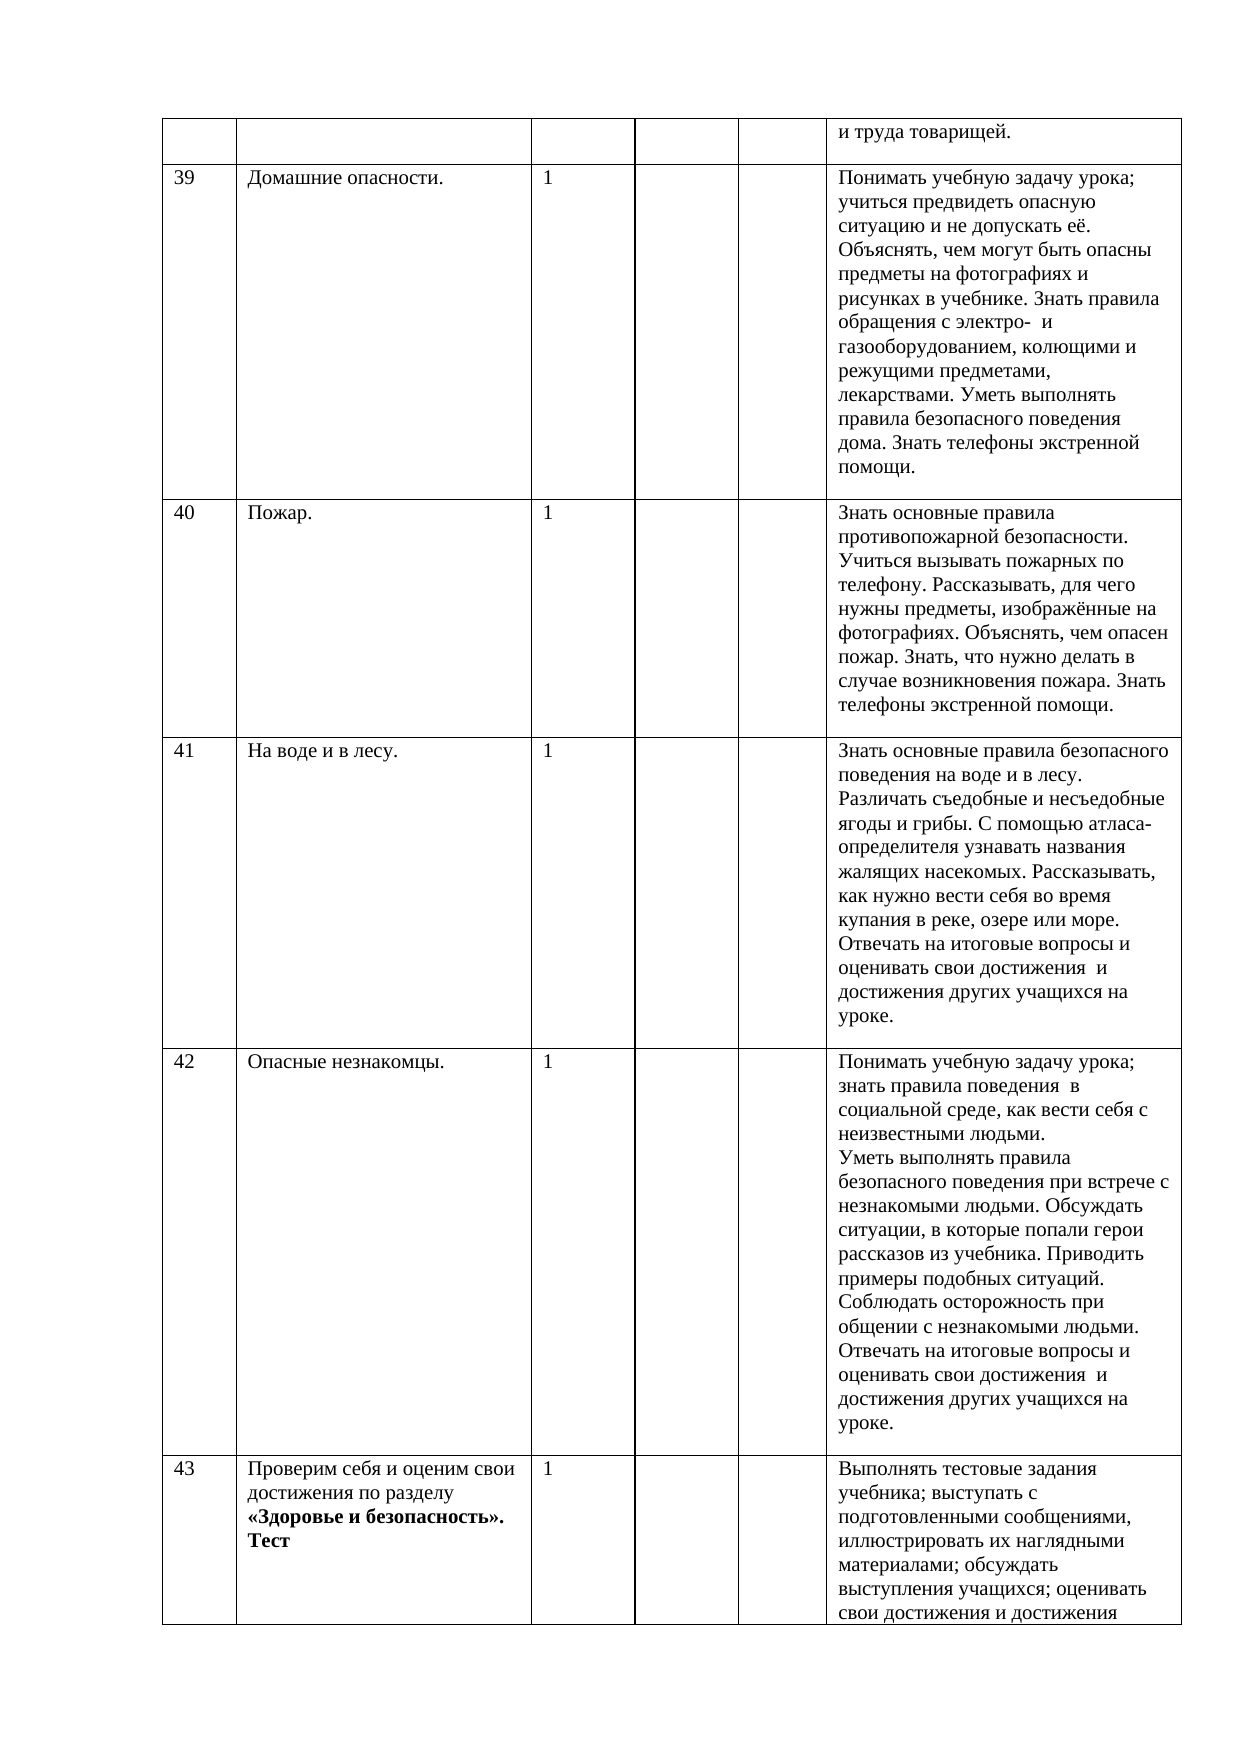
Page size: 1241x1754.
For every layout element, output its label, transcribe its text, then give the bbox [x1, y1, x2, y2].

table_cell 43 [163, 1456, 236, 1624]
table_cell [636, 500, 738, 737]
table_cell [827, 1456, 1181, 1624]
table_cell 39 [163, 165, 236, 499]
table_cell 1 [532, 1456, 634, 1624]
table_cell Знать основные правила противопожарной безопасности. Учиться вызывать пожарных по телефону. Рассказывать, для чего нужны предметы, изображённые на фотографиях. Объяснять, чем опасен пожар. Знать, что нужно делать в случае возникновения пожара. Знать телефоны экстренной помощи. [827, 500, 1181, 737]
table_cell [636, 738, 738, 1048]
table_cell 41 [163, 738, 236, 1048]
table_cell [636, 1049, 738, 1455]
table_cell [827, 119, 1181, 164]
table_cell Знать основные правила безопасного поведения на воде и в лесу. Различать съедобные и несъедобные ягоды и грибы. С помощью атласа-определителя узнавать названия жалящих насекомых. Рассказывать, как нужно вести себя во время купания в реке, озере или море. Отвечать на итоговые вопросы и оценивать свои достижения и достижения других учащихся на уроке. [827, 738, 1181, 1048]
table_cell 38 [163, 119, 236, 164]
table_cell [237, 1456, 531, 1624]
table_cell Понимать учебную задачу урока; учиться предвидеть опасную ситуацию и не допускать её. Объяснять, чем могут быть опасны предметы на фотографиях и рисунках в учебнике. Знать правила обращения с электро- и газооборудованием, колющими и режущими предметами, лекарствами. Уметь выполнять правила безопасного поведения дома. Знать телефоны экстренной помощи. [827, 165, 1181, 499]
table_cell Домашние опасности. [237, 165, 531, 499]
table_cell [739, 1049, 826, 1455]
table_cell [237, 119, 531, 164]
table_cell Опасные незнакомцы. [237, 1049, 531, 1455]
table_cell 40 [163, 500, 236, 737]
table_cell [636, 165, 738, 499]
table_cell [636, 1456, 738, 1624]
table_cell 42 [163, 1049, 236, 1455]
table_cell Пожар. [237, 500, 531, 737]
table_cell На воде и в лесу. [237, 738, 531, 1048]
table_cell Понимать учебную задачу урока; знать правила поведения в социальной среде, как вести себя с неизвестными людьми. Уметь выполнять правила безопасного поведения при встрече с незнакомыми людьми. Обсуждать ситуации, в которые попали герои рассказов из учебника. Приводить примеры подобных ситуаций. Соблюдать осторожность при общении с незнакомыми людьми. Отвечать на итоговые вопросы и оценивать свои достижения и достижения других учащихся на уроке. [827, 1049, 1181, 1455]
table_cell [739, 738, 826, 1048]
table_cell 1 [532, 1049, 634, 1455]
table_cell [739, 500, 826, 737]
table_cell 1 [532, 500, 634, 737]
table_cell [739, 165, 826, 499]
table_cell 1 [532, 738, 634, 1048]
table_cell 1 [532, 119, 634, 164]
table_cell [739, 119, 826, 164]
table_cell [739, 1456, 826, 1624]
table_cell 1 [532, 165, 634, 499]
table_cell [636, 119, 738, 164]
